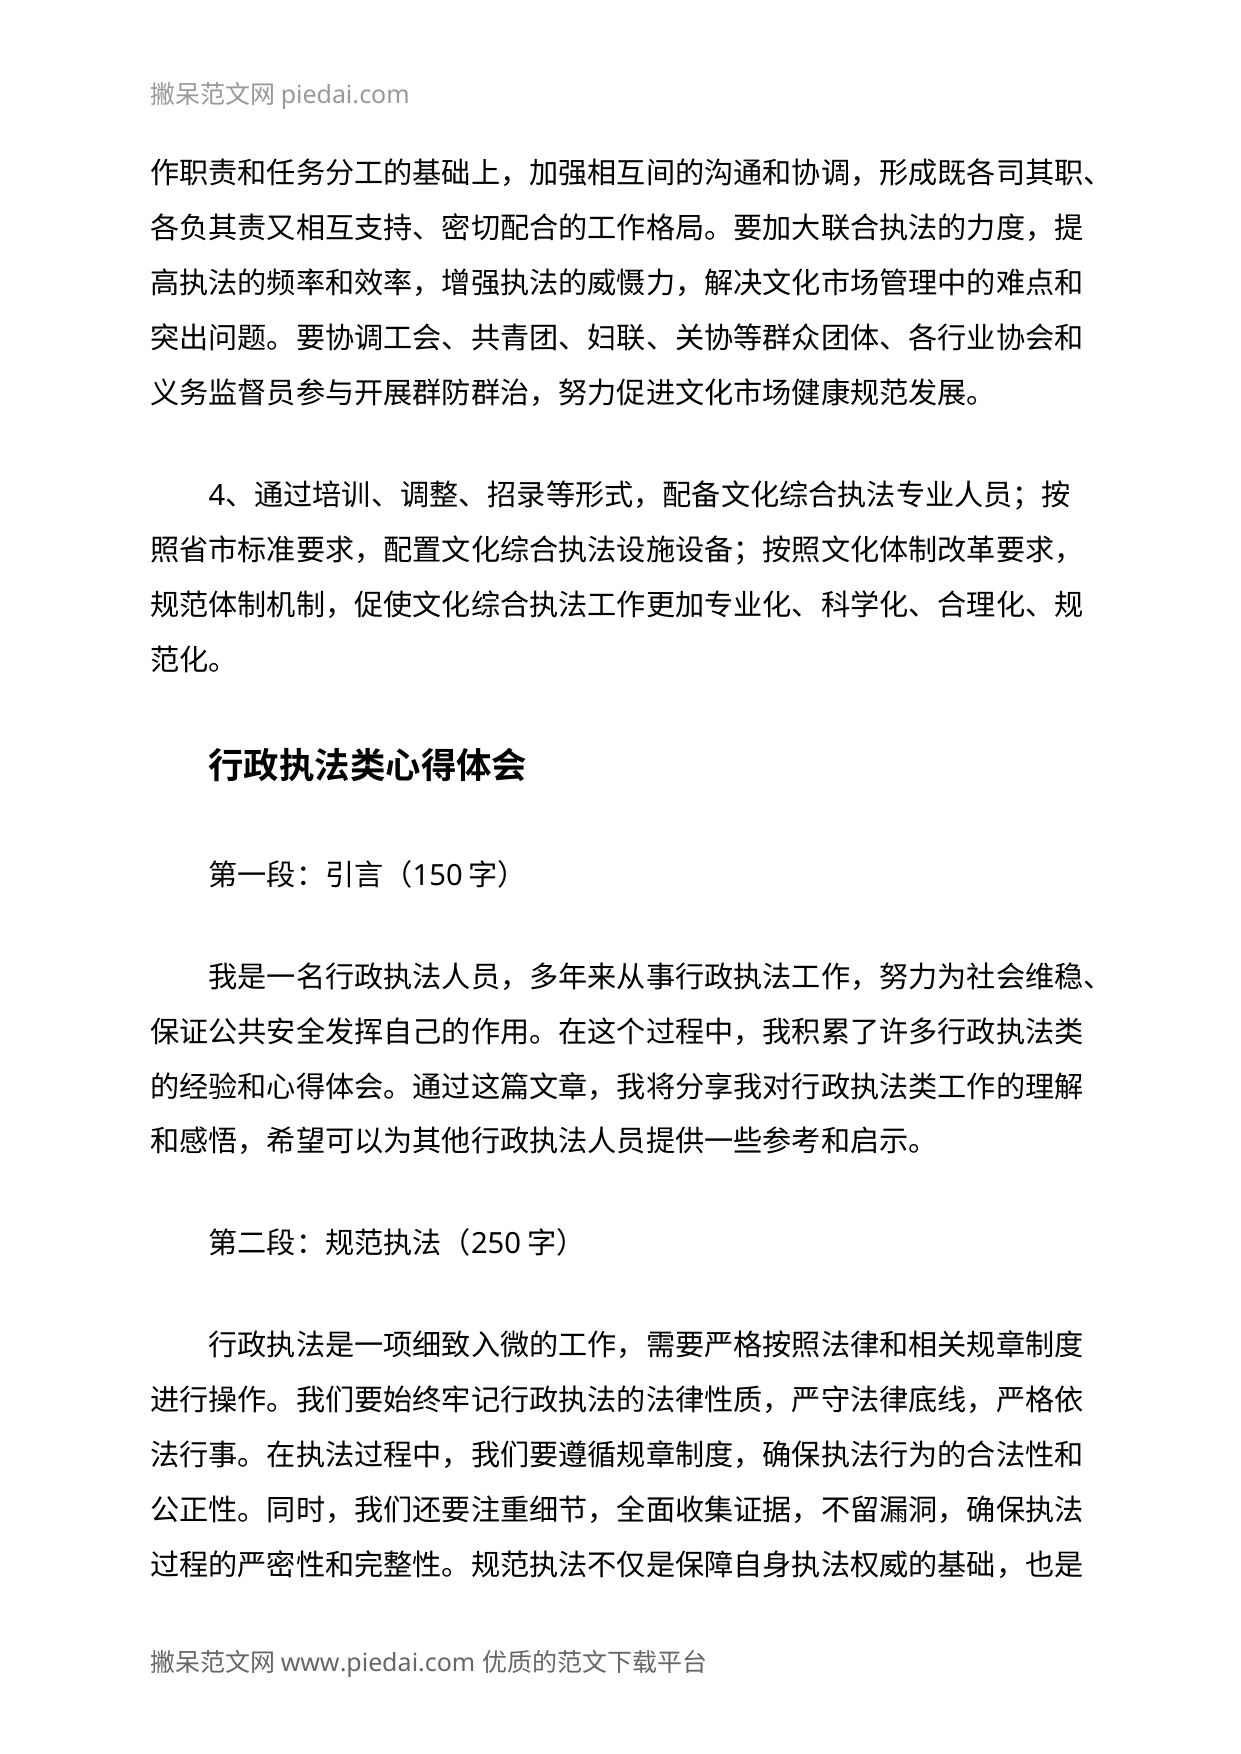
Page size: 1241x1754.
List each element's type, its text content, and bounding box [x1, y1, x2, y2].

text 第一段：引言（150字） [150, 851, 1090, 894]
text 我是一名行政执法人员，多年来从事行政执法工作，努力为社会维稳、保证公共安全发挥自己的作用。在这个过程中，我积累了许多行政执法类的经验和心得体会。通过这篇文章，我将分享我对行政执法类工作的理解和感悟，希望可以为其他行政执法人员提供一些参考和启示。 [150, 953, 1090, 1160]
text 第二段：规范执法（250字） [150, 1220, 1090, 1262]
text 4、通过培训、调整、招录等形式，配备文化综合执法专业人员；按照省市标准要求，配置文化综合执法设施设备；按照文化体制改革要求，规范体制机制，促使文化综合执法工作更加专业化、科学化、合理化、规范化。 [150, 471, 1090, 678]
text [150, 150, 1090, 412]
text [150, 1322, 1090, 1584]
text 行政执法类心得体会 [150, 738, 1090, 789]
